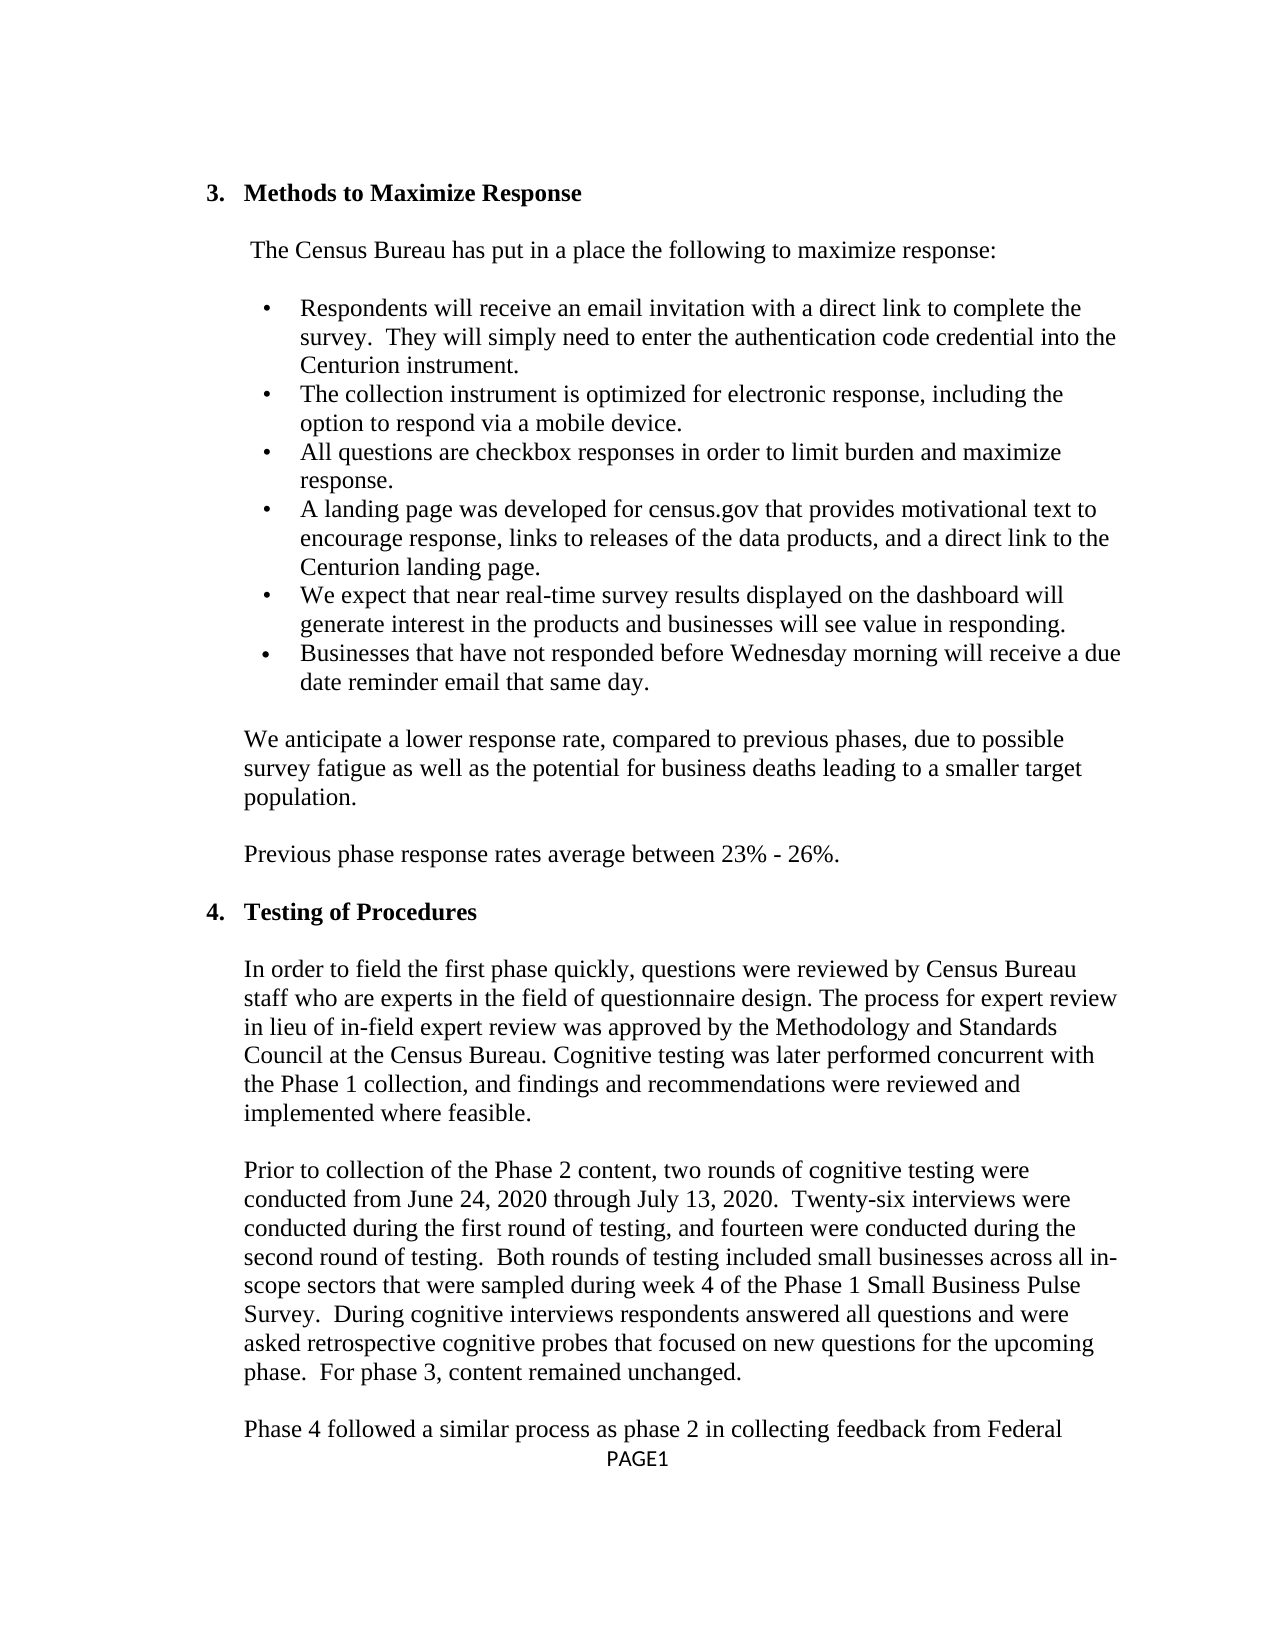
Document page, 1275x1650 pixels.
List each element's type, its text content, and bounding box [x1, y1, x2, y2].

text In order to field the first phase quickly, questions were reviewed by Census Bureau staff who are experts in the field of questionnaire design. The process for expert review in lieu of in-field expert review was approved by the Methodology and Standards Council at the Census Bureau. Cognitive testing was later performed concurrent with the Phase 1 collection, and findings and recommendations were reviewed and implemented where feasible. [244, 954, 1125, 1127]
list A landing page was developed for census.gov that provides motivational text to encourage response, links to releases of the data products, and a direct link to the Centurion landing page. [262, 494, 1125, 581]
list We expect that near real-time survey results displayed on the dashboard will generate interest in the products and businesses will see value in responding. [262, 581, 1125, 638]
text We anticipate a lower response rate, compared to previous phases, due to possible survey fatigue as well as the potential for business deaths leading to a smaller target population. [244, 724, 1125, 811]
text The Census Bureau has put in a place the following to maximize response: [244, 236, 1125, 264]
list The collection instrument is optimized for electronic response, including the option to respond via a mobile device. [262, 379, 1125, 437]
text Prior to collection of the Phase 2 content, two rounds of cognitive testing were conducted from June 24, 2020 through July 13, 2020. Twenty-six interviews were conducted during the first round of testing, and fourteen were conducted during the second round of testing. Both rounds of testing included small businesses across all in-scope sectors that were sampled during week 4 of the Phase 1 Small Business Pulse Survey. During cognitive interviews respondents answered all questions and were asked retrospective cognitive probes that focused on new questions for the upcoming phase. For phase 3, content remained unchanged. [244, 1156, 1125, 1386]
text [244, 1386, 1125, 1443]
text Previous phase response rates average between 23% - 26%. [244, 839, 1125, 868]
list Methods to Maximize Response [206, 178, 1125, 207]
list Respondents will receive an email invitation with a direct link to complete the survey. They will simply need to enter the authentication code credential into the Centurion instrument. [262, 293, 1125, 379]
list Testing of Procedures [206, 897, 1125, 926]
list Businesses that have not responded before Wednesday morning will receive a due date reminder email that same day. [262, 638, 1125, 696]
list All questions are checkbox responses in order to limit burden and maximize response. [262, 437, 1125, 494]
